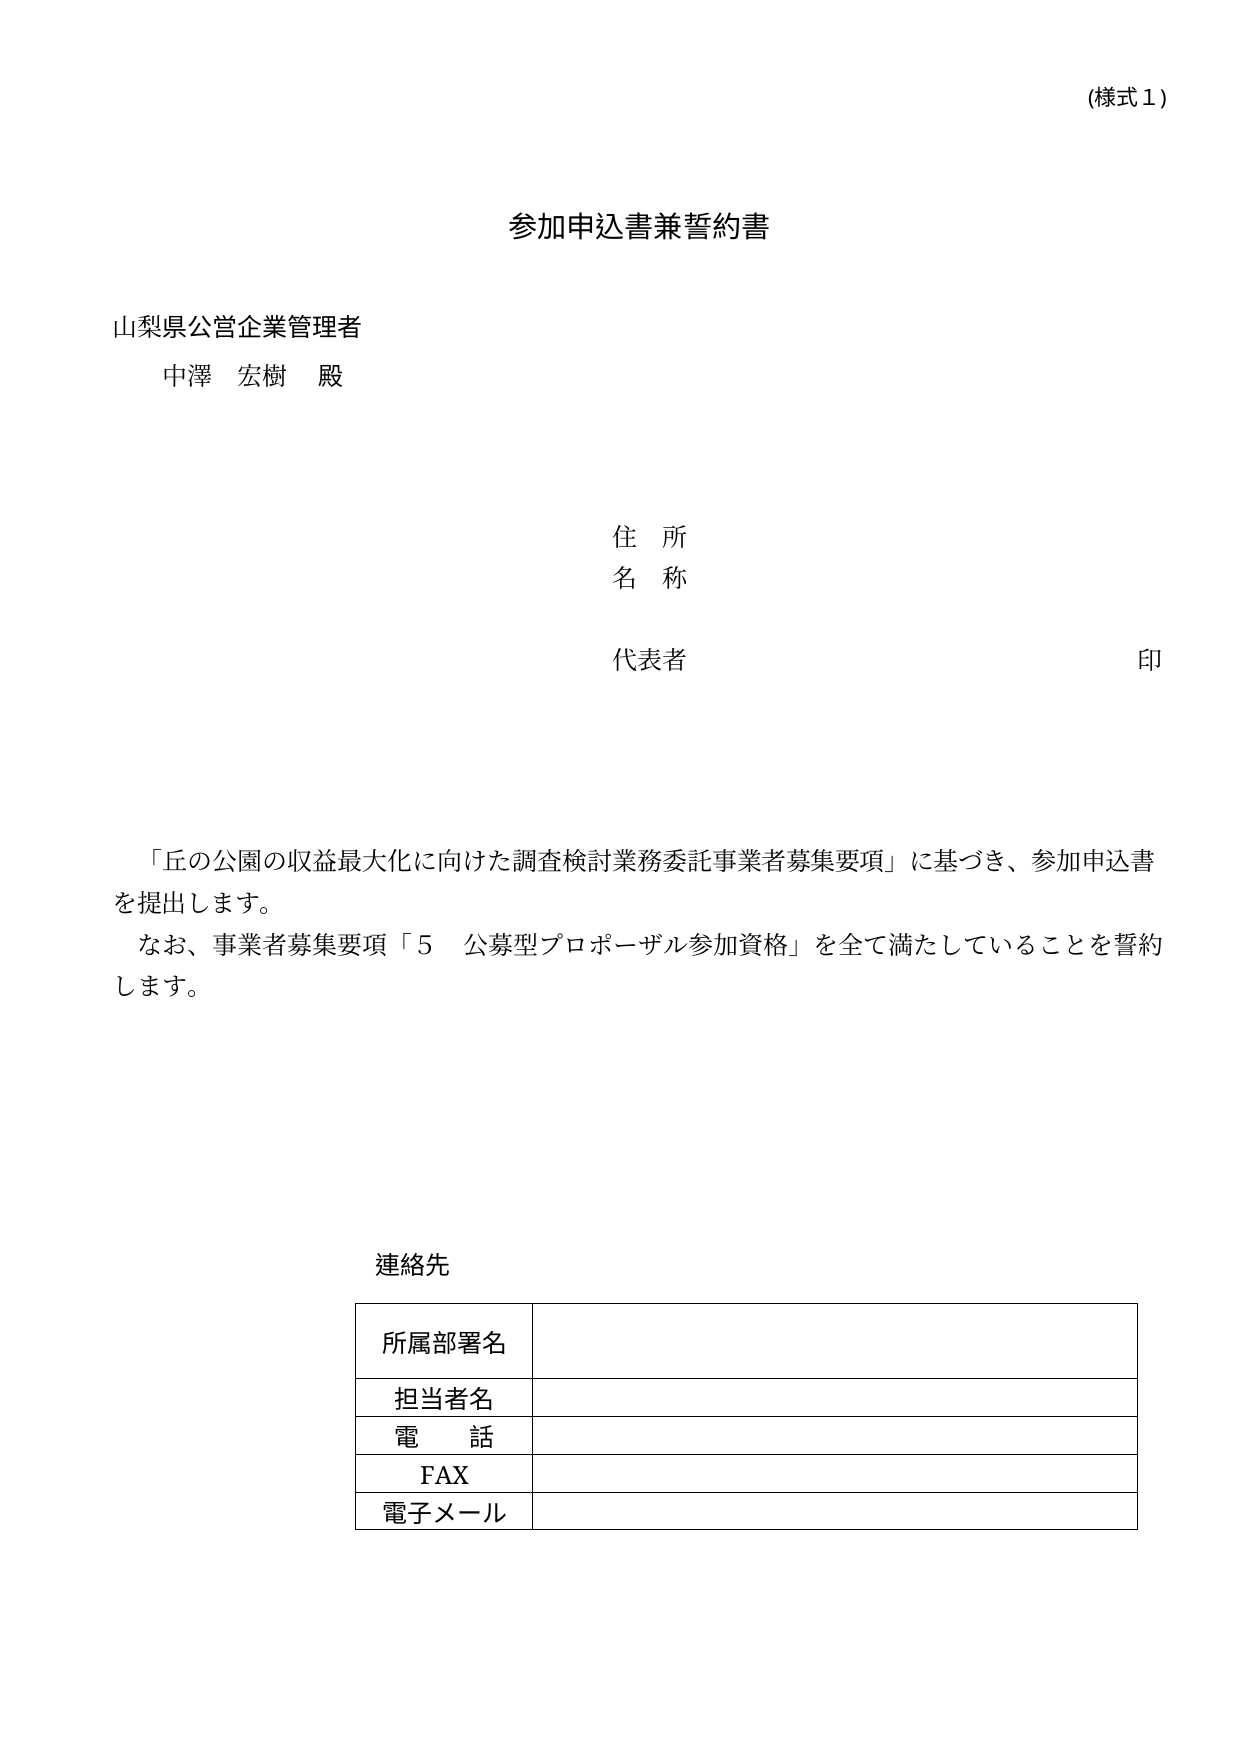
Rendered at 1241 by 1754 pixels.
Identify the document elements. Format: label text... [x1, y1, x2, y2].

table_cell [533, 1455, 1137, 1492]
text 連絡先 [375, 1248, 1188, 1282]
text 住 所 [612, 518, 1188, 553]
text 代表者 印 [612, 641, 1188, 677]
text なお、事業者募集要項「５ 公募型プロポーザル参加資格」を全て満たしていることを誓約します。 [112, 925, 1166, 1003]
text 「丘の公園の収益最大化に向けた調査検討業務委託事業者募集要項」に基づき、参加申込書を提出します。 [112, 842, 1166, 919]
table_cell 担当者名 [356, 1379, 532, 1416]
table_header 所属部署名 [356, 1304, 532, 1378]
subtitle 参加申込書兼誓約書 [94, 206, 1184, 246]
text (様式１) [94, 82, 1166, 111]
table_cell FAX [356, 1455, 532, 1492]
table_cell [533, 1493, 1137, 1529]
text 中澤 宏樹 殿 [112, 356, 388, 392]
table_cell 電 話 [356, 1417, 532, 1454]
text 山梨県公営企業管理者 [112, 308, 388, 344]
table_cell 電子メール [356, 1493, 532, 1529]
table_header [533, 1304, 1137, 1378]
table_cell [533, 1417, 1137, 1454]
text 名 称 [612, 559, 1188, 595]
table_cell [533, 1379, 1137, 1416]
